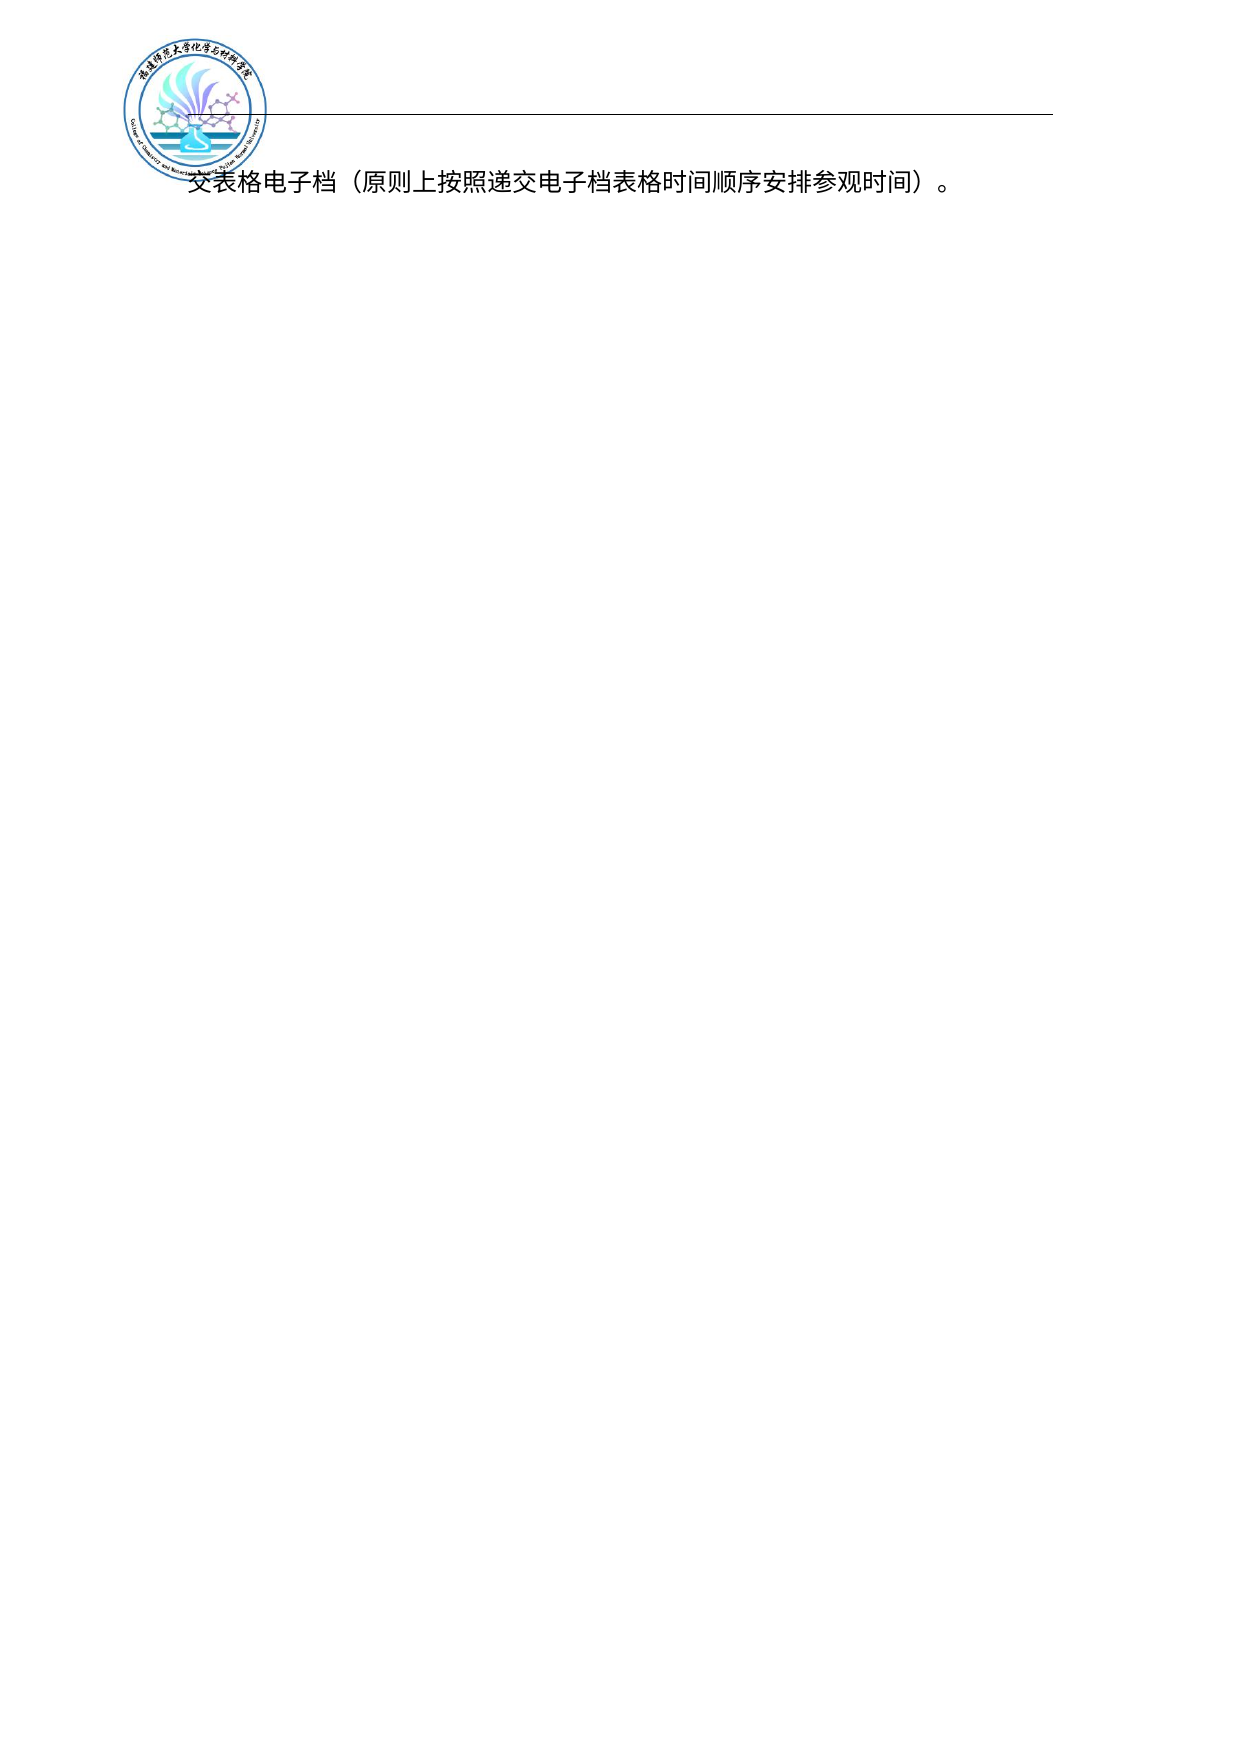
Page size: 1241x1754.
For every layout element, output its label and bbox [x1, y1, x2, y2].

picture [121, 35, 271, 185]
text [187, 162, 1053, 198]
